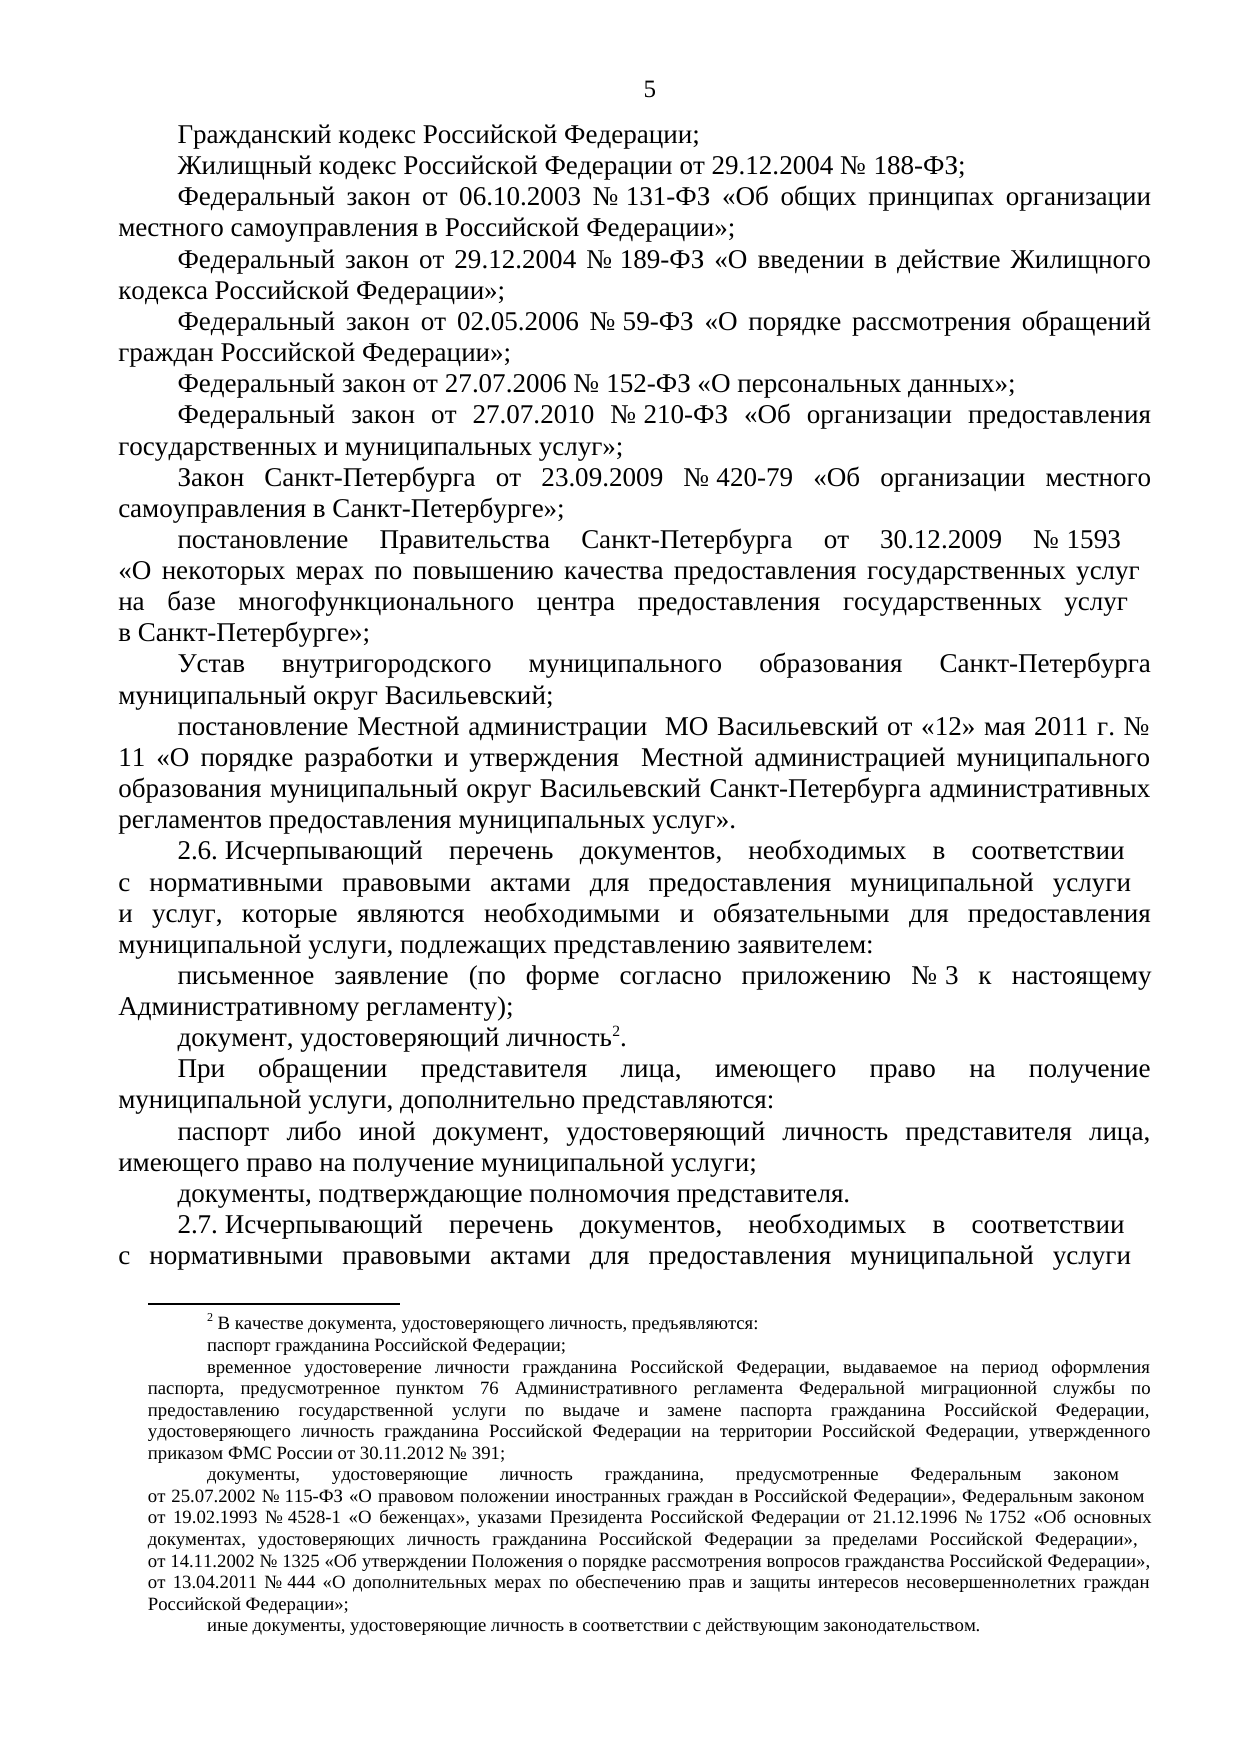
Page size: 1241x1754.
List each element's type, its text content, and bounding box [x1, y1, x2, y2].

text Жилищный кодекс Российской Федерации от 29.12.2004 № 188-ФЗ; [118, 149, 1152, 180]
list Устав внутригородского муниципального образования Санкт-Петербурга муниципальный округ Васильевский; [118, 648, 1152, 710]
list письменное заявление (по форме согласно приложению № 3 к настоящему Административному регламенту); [118, 959, 1152, 1021]
text Федеральный закон от 27.07.2010 № 210-ФЗ «Об организации предоставления государственных и муниципальных услуг»; [118, 398, 1152, 461]
text Федеральный закон от 27.07.2006 № 152-ФЗ «О персональных данных»; [118, 367, 1152, 398]
list паспорт либо иной документ, удостоверяющий личность представителя лица, имеющего право на получение муниципальной услуги; [118, 1115, 1152, 1177]
text Федеральный закон от 06.10.2003 № 131-ФЗ «Об общих принципах организации местного самоуправления в Российской Федерации»; [118, 180, 1152, 243]
text Гражданский кодекс Российской Федерации; [118, 118, 1152, 149]
text документ, удостоверяющий личность. [118, 1021, 1152, 1052]
text Федеральный закон от 02.05.2006 № 59-ФЗ «О порядке рассмотрения обращений граждан Российской Федерации»; [118, 305, 1152, 367]
list документы, подтверждающие полномочия представителя. [118, 1177, 1152, 1208]
list При обращении представителя лица, имеющего право на получение муниципальной услуги, дополнительно представляются: [118, 1052, 1152, 1115]
list 2.6. Исчерпывающий перечень документов, необходимых в соответствии с нормативными правовыми актами для предоставления муниципальной услуги и услуг, которые являются необходимыми и обязательными для предоставления муниципальной услуги, подлежащих представлению заявителем: [118, 834, 1152, 959]
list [118, 1208, 1152, 1271]
text постановление Правительства Санкт-Петербурга от 30.12.2009 № 1593 «О некоторых мерах по повышению качества предоставления государственных услуг на базе многофункционального центра предоставления государственных услуг в Санкт-Петербурге»; [118, 523, 1152, 648]
list постановление Местной администрации МО Васильевский от «12» мая 2011 г. № 11 «О порядке разработки и утверждения Местной администрацией муниципального образования муниципальный округ Васильевский Санкт-Петербурга административных регламентов предоставления муниципальных услуг». [118, 710, 1152, 834]
text Федеральный закон от 29.12.2004 № 189-ФЗ «О введении в действие Жилищного кодекса Российской Федерации»; [118, 243, 1152, 305]
text Закон Санкт-Петербурга от 23.09.2009 № 420-79 «Об организации местного самоуправления в Санкт-Петербурге»; [118, 461, 1152, 523]
